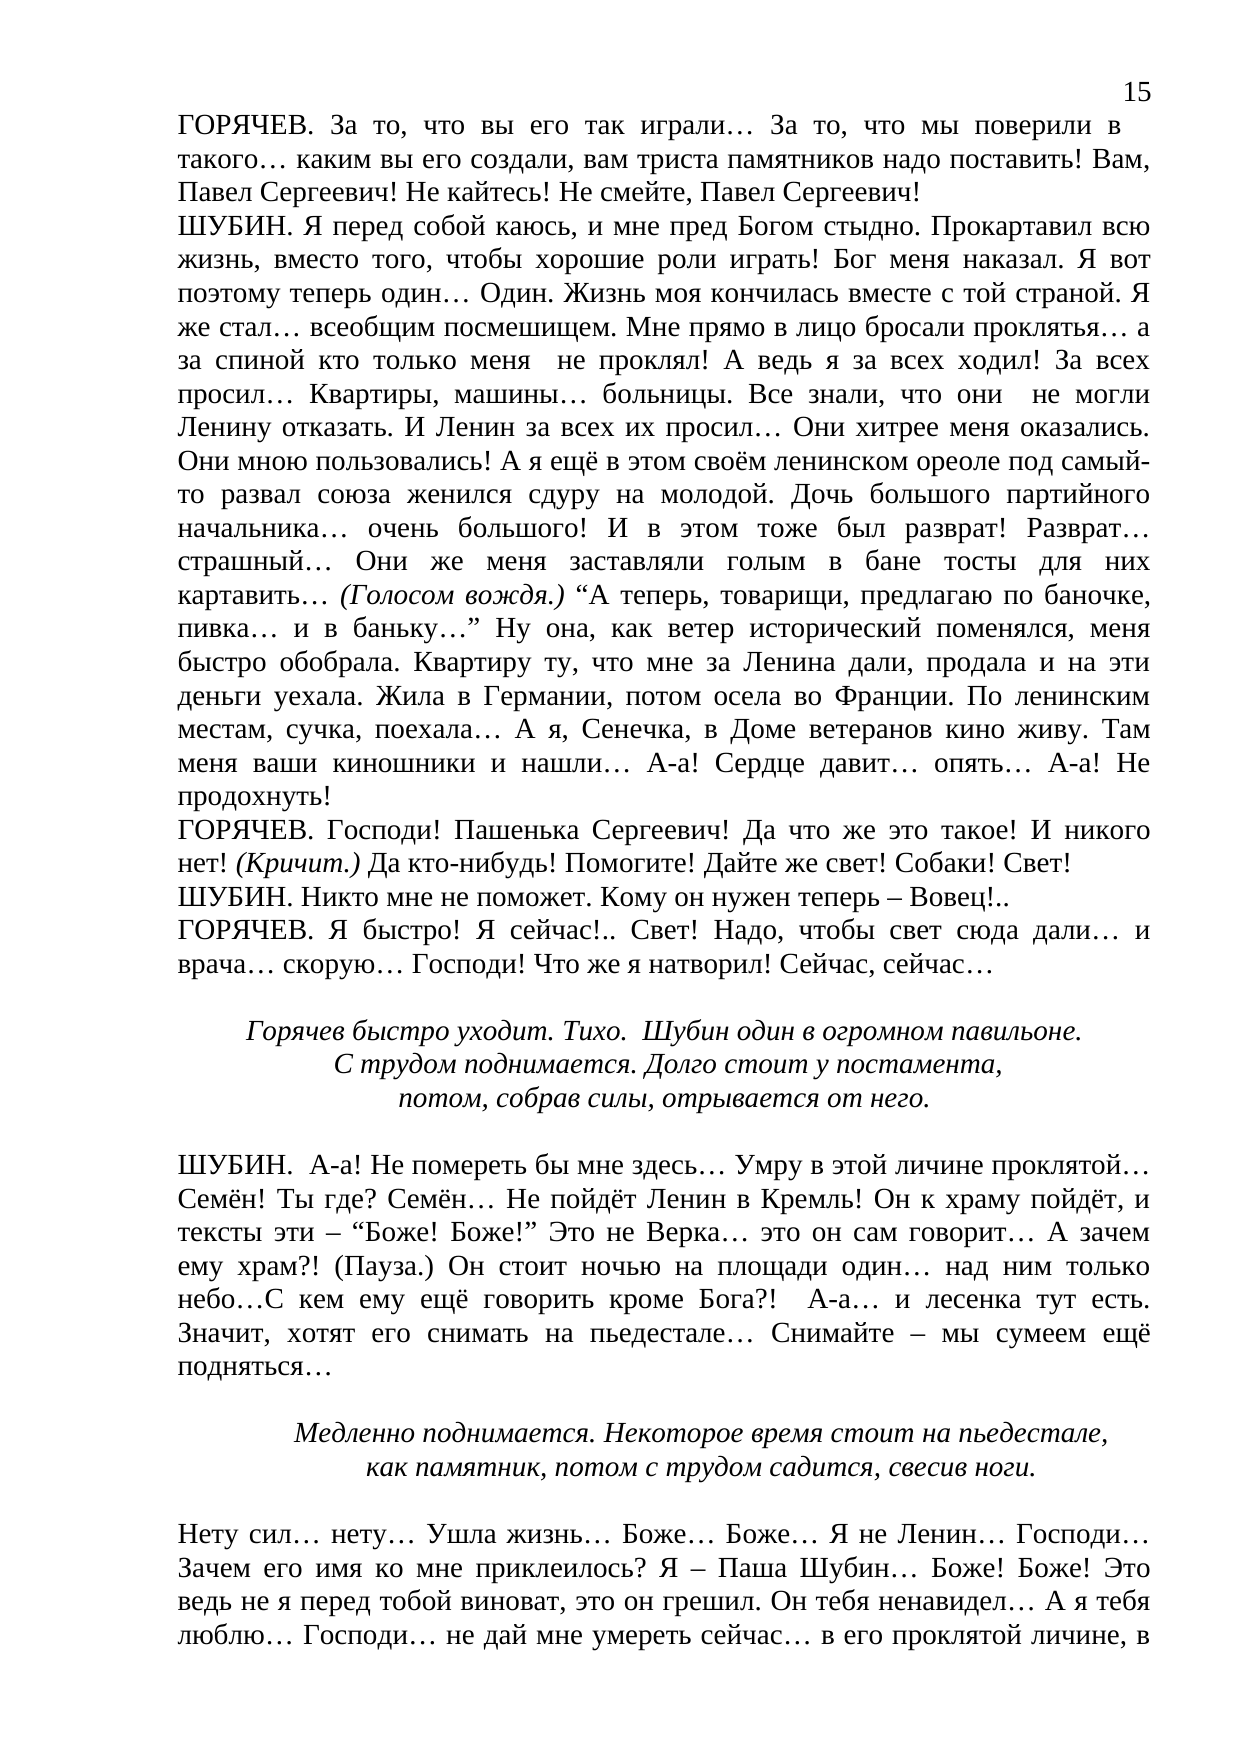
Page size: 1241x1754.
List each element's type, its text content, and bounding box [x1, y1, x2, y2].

text ГОРЯЧЕВ. Я быстро! Я сейчас!.. Свет! Надо, чтобы свет сюда дали… и врача… скорую… Господи! Что же я натворил! Сейчас, сейчас… [177, 912, 1152, 979]
text потом, собрав силы, отрывается от него. [177, 1080, 1152, 1114]
text Горячев быстро уходит. Тихо. Шубин один в огромном павильоне. [177, 1013, 1152, 1047]
text ШУБИН. А-а! Не помереть бы мне здесь… Умру в этой личине проклятой… Семён! Ты где? Семён… Не пойдёт Ленин в Кремль! Он к храму пойдёт, и тексты эти – “Боже! Боже!” Это не Верка… это он сам говорит… А зачем ему храм?! (Пауза.) Он стоит ночью на площади один… над ним только небо…С кем ему ещё говорить кроме Бога?! А-а… и лесенка тут есть. Значит, хотят его снимать на пьедестале… Снимайте – мы сумеем ещё подняться… [177, 1147, 1152, 1382]
text ГОРЯЧЕВ. За то, что вы его так играли… За то, что мы поверили в такого… каким вы его создали, вам триста памятников надо поставить! Вам, Павел Сергеевич! Не кайтесь! Не смейте, Павел Сергеевич! [177, 107, 1152, 208]
text как памятник, потом с трудом садится, свесив ноги. [251, 1449, 1152, 1483]
text ШУБИН. Никто мне не поможет. Кому он нужен теперь – Вовец!.. [177, 879, 1152, 912]
text Медленно поднимается. Некоторое время стоит на пьедестале, [251, 1416, 1152, 1449]
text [177, 1516, 1152, 1650]
text С трудом поднимается. Долго стоит у постамента, [177, 1047, 1152, 1080]
text ГОРЯЧЕВ. Господи! Пашенька Сергеевич! Да что же это такое! И никого нет! (Кричит.) Да кто-нибудь! Помогите! Дайте же свет! Собаки! Свет! [177, 812, 1152, 879]
text ШУБИН. Я перед собой каюсь, и мне пред Богом стыдно. Прокартавил всю жизнь, вместо того, чтобы хорошие роли играть! Бог меня наказал. Я вот поэтому теперь один… Один. Жизнь моя кончилась вместе с той страной. Я же стал… всеобщим посмешищем. Мне прямо в лицо бросали проклятья… а за спиной кто только меня не проклял! А ведь я за всех ходил! За всех просил… Квартиры, машины… больницы. Все знали, что они не могли Ленину отказать. И Ленин за всех их просил… Они хитрее меня оказались. Они мною пользовались! А я ещё в этом своём ленинском ореоле под самый-то развал союза женился сдуру на молодой. Дочь большого партийного начальника… очень большого! И в этом тоже был разврат! Разврат… страшный… Они же меня заставляли голым в бане тосты для них картавить… (Голосом вождя.) “А теперь, товарищи, предлагаю по баночке, пивка… и в баньку…” Ну она, как ветер исторический поменялся, меня быстро обобрала. Квартиру ту, что мне за Ленина дали, продала и на эти деньги уехала. Жила в Германии, потом осела во Франции. По ленинским местам, сучка, поехала… А я, Сенечка, в Доме ветеранов кино живу. Там меня ваши киношники и нашли… А-а! Сердце давит… опять… А-а! Не продохнуть! [177, 208, 1152, 812]
